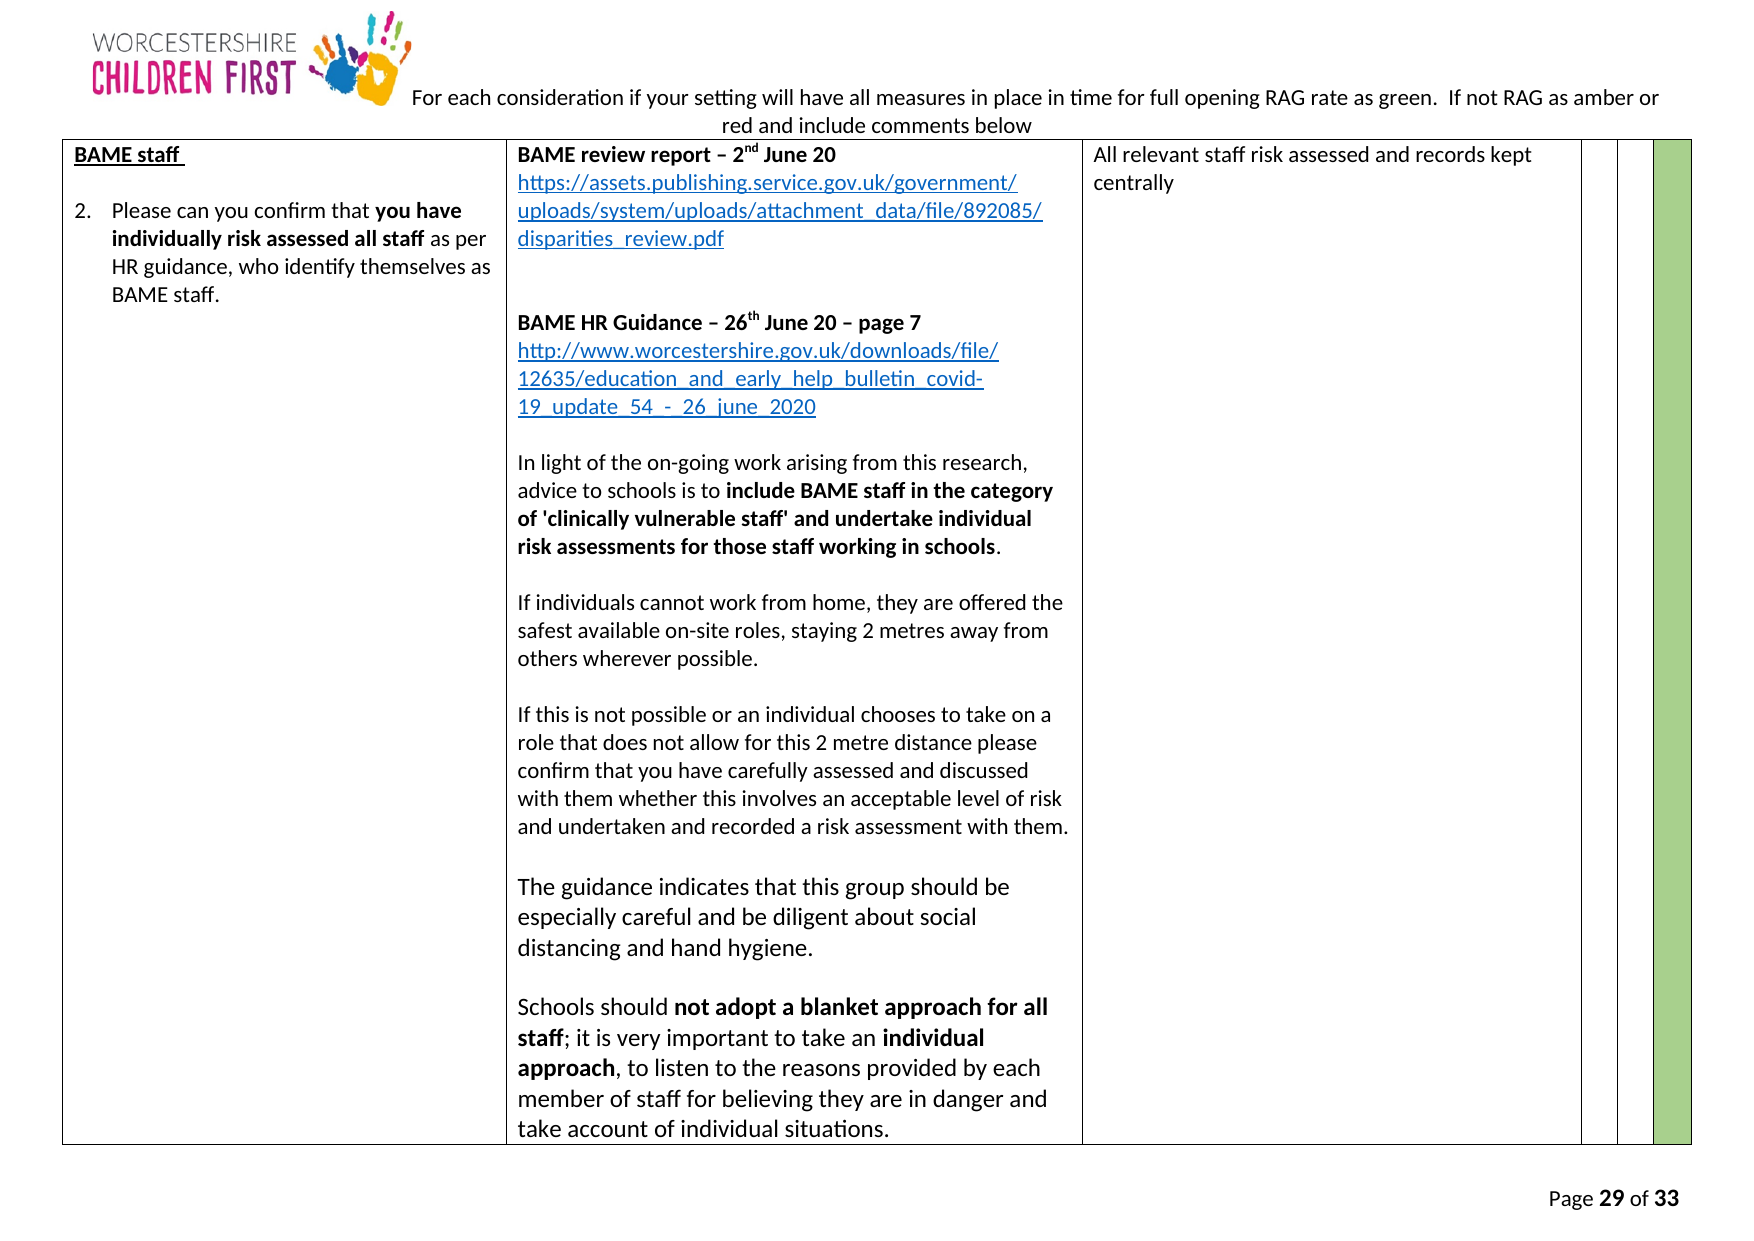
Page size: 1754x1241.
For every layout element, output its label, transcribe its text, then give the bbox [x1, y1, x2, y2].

table_cell All relevant staff risk assessed and records kept centrally [1083, 140, 1581, 1144]
table_cell [1582, 140, 1617, 1144]
table_cell [1654, 140, 1691, 1144]
table_cell [1618, 140, 1653, 1144]
picture [92, 11, 412, 106]
table_cell BAME staff Please can you confirm that you have individually risk assessed all staff as per HR guidance, who identify themselves as BAME staff. [63, 140, 506, 1144]
